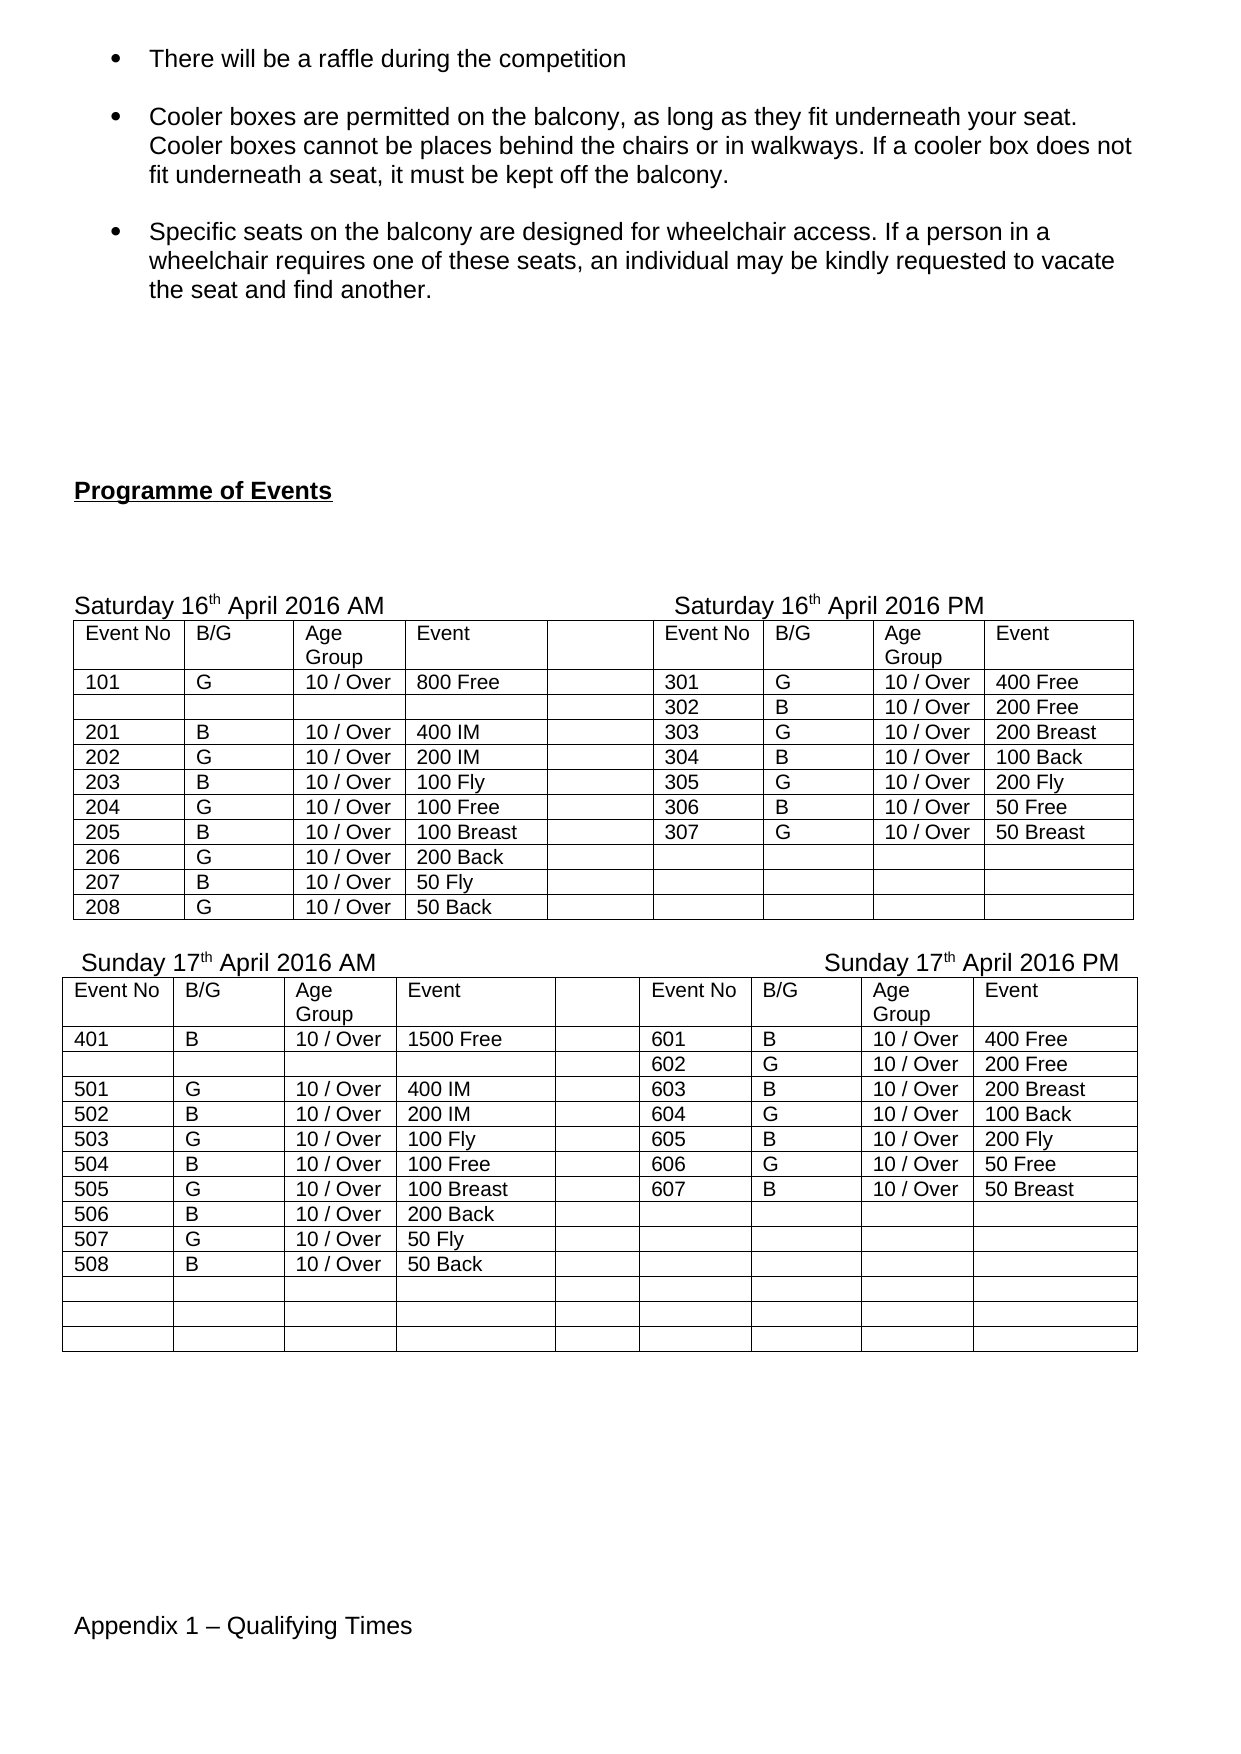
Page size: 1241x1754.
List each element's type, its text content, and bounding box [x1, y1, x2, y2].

table_cell 301 [654, 670, 763, 694]
table_cell 10 / Over [874, 820, 984, 844]
table_cell 501 [63, 1077, 173, 1101]
table_cell [764, 845, 873, 869]
table_cell 10 / Over [874, 720, 984, 744]
table_cell [397, 1052, 555, 1076]
table_cell 10 / Over [874, 770, 984, 794]
table_cell 100 Fly [397, 1127, 555, 1151]
table_cell 202 [74, 745, 184, 769]
table_cell 200 Back [406, 845, 547, 869]
table_cell [174, 1327, 284, 1351]
table_cell [556, 1227, 639, 1251]
table_cell 304 [654, 745, 763, 769]
table_cell 200 IM [406, 745, 547, 769]
table_cell B [752, 1177, 861, 1201]
table_header Age Group [285, 978, 396, 1026]
table_cell 507 [63, 1227, 173, 1251]
table_cell [397, 1277, 555, 1301]
table_cell [397, 1302, 555, 1326]
table_header Event [974, 978, 1137, 1026]
table_cell 10 / Over [874, 695, 984, 719]
table_header Event No [640, 978, 751, 1026]
table_cell B [752, 1027, 861, 1051]
table_cell 400 IM [406, 720, 547, 744]
table_cell 506 [63, 1202, 173, 1226]
table_cell [548, 845, 653, 869]
table_cell B [752, 1127, 861, 1151]
table_cell 100 Free [406, 795, 547, 819]
table_cell 10 / Over [285, 1227, 396, 1251]
text Sunday 17th April 2016 AM Sunday 17th April 2016 PM [74, 948, 1152, 977]
table_cell [974, 1252, 1137, 1276]
table_cell 50 Breast [974, 1177, 1137, 1201]
table_cell [862, 1327, 973, 1351]
table_cell [985, 895, 1133, 919]
table_header Age Group [874, 621, 984, 669]
table_cell [974, 1227, 1137, 1251]
table_cell 401 [63, 1027, 173, 1051]
table_cell G [174, 1177, 284, 1201]
table_cell B [764, 795, 873, 819]
table_cell 10 / Over [874, 795, 984, 819]
table_cell 601 [640, 1027, 751, 1051]
table_cell [548, 695, 653, 719]
table_cell [640, 1227, 751, 1251]
table_cell [974, 1302, 1137, 1326]
text Appendix 1 – Qualifying Times [74, 1611, 1152, 1640]
table_cell 602 [640, 1052, 751, 1076]
table_cell [285, 1327, 396, 1351]
table_cell 10 / Over [285, 1177, 396, 1201]
table_cell 606 [640, 1152, 751, 1176]
table_cell [556, 1152, 639, 1176]
table_cell [548, 820, 653, 844]
table_cell [752, 1327, 861, 1351]
table_cell 10 / Over [285, 1027, 396, 1051]
table_cell 10 / Over [285, 1202, 396, 1226]
table_header Event No [63, 978, 173, 1026]
table_cell 101 [74, 670, 184, 694]
table_cell 604 [640, 1102, 751, 1126]
table_cell 203 [74, 770, 184, 794]
table_header B/G [764, 621, 873, 669]
table_cell 200 Free [974, 1052, 1137, 1076]
table_cell 10 / Over [285, 1077, 396, 1101]
table_cell [752, 1202, 861, 1226]
table_cell [862, 1277, 973, 1301]
table_cell G [185, 795, 293, 819]
table_cell 100 Free [397, 1152, 555, 1176]
table_cell 10 / Over [862, 1127, 973, 1151]
table_cell 50 Free [974, 1152, 1137, 1176]
table_header Event [406, 621, 547, 669]
table_cell 607 [640, 1177, 751, 1201]
table_cell B [185, 720, 293, 744]
table_cell 10 / Over [285, 1127, 396, 1151]
table_cell 10 / Over [294, 820, 405, 844]
table_header B/G [185, 621, 293, 669]
table_header B/G [174, 978, 284, 1026]
table_cell 1500 Free [397, 1027, 555, 1051]
table_cell [862, 1202, 973, 1226]
table_cell G [764, 770, 873, 794]
table_cell 200 Free [985, 695, 1133, 719]
table_cell B [764, 695, 873, 719]
table_cell B [185, 770, 293, 794]
table_cell [294, 695, 405, 719]
table_cell 603 [640, 1077, 751, 1101]
table_cell G [752, 1052, 861, 1076]
table_cell [63, 1302, 173, 1326]
table_header [548, 621, 653, 669]
table_cell 10 / Over [294, 670, 405, 694]
table_cell [556, 1252, 639, 1276]
table_cell 201 [74, 720, 184, 744]
table_cell 307 [654, 820, 763, 844]
table_cell 100 Breast [397, 1177, 555, 1201]
table_cell [640, 1277, 751, 1301]
table_cell [548, 670, 653, 694]
table_cell [862, 1302, 973, 1326]
table_cell [874, 895, 984, 919]
table_cell [556, 1302, 639, 1326]
table_cell 10 / Over [862, 1177, 973, 1201]
table_cell [654, 895, 763, 919]
table_cell 10 / Over [294, 745, 405, 769]
table_cell B [174, 1152, 284, 1176]
table_cell B [174, 1027, 284, 1051]
table_cell [985, 870, 1133, 894]
table_cell G [185, 845, 293, 869]
text Programme of Events [74, 476, 1152, 505]
table_cell 306 [654, 795, 763, 819]
table_header Age Group [294, 621, 405, 669]
table_cell [752, 1227, 861, 1251]
table_cell 50 Free [985, 795, 1133, 819]
table_cell 200 Breast [974, 1077, 1137, 1101]
table_cell [752, 1277, 861, 1301]
table_cell 10 / Over [874, 745, 984, 769]
table_cell [548, 720, 653, 744]
table_cell 10 / Over [285, 1102, 396, 1126]
table_cell G [185, 670, 293, 694]
table_header Event [985, 621, 1133, 669]
table_cell [874, 845, 984, 869]
table_cell [285, 1302, 396, 1326]
table_header Age Group [862, 978, 973, 1026]
table_cell 50 Fly [397, 1227, 555, 1251]
table_cell 800 Free [406, 670, 547, 694]
table_cell [556, 1052, 639, 1076]
table_cell [556, 1102, 639, 1126]
table_cell B [174, 1202, 284, 1226]
table_cell B [185, 820, 293, 844]
table_cell [752, 1302, 861, 1326]
table_cell [556, 1177, 639, 1201]
table_cell [548, 795, 653, 819]
table_cell 50 Fly [406, 870, 547, 894]
table_cell [556, 1127, 639, 1151]
table_cell [764, 895, 873, 919]
table_cell 400 Free [985, 670, 1133, 694]
table_cell G [752, 1152, 861, 1176]
table_header Event No [654, 621, 763, 669]
table_cell 100 Fly [406, 770, 547, 794]
table_cell [406, 695, 547, 719]
table_cell 200 Breast [985, 720, 1133, 744]
table_cell 10 / Over [862, 1027, 973, 1051]
table_header Event No [74, 621, 184, 669]
table_cell 502 [63, 1102, 173, 1126]
table_cell 200 Fly [985, 770, 1133, 794]
table_cell [640, 1327, 751, 1351]
table_cell [556, 1202, 639, 1226]
table_cell [985, 845, 1133, 869]
table_cell [862, 1252, 973, 1276]
table_cell 200 Back [397, 1202, 555, 1226]
table_cell 10 / Over [862, 1152, 973, 1176]
table_cell [548, 770, 653, 794]
table_cell [63, 1277, 173, 1301]
table_cell 400 IM [397, 1077, 555, 1101]
table_cell [556, 1027, 639, 1051]
list Cooler boxes are permitted on the balcony, as long as they fit underneath your seat. Cooler boxes cannot be places behind the chairs or in walkways. If a cooler box does not fit underneath a seat, it must be kept off the balcony. [111, 102, 1152, 188]
table_cell 303 [654, 720, 763, 744]
list Specific seats on the balcony are designed for wheelchair access. If a person in a wheelchair requires one of these seats, an individual may be kindly requested to vacate the seat and find another. [111, 217, 1152, 303]
table_cell 204 [74, 795, 184, 819]
table_header [556, 978, 639, 1026]
table_cell [874, 870, 984, 894]
table_cell 10 / Over [862, 1102, 973, 1126]
table_cell G [174, 1227, 284, 1251]
table_cell [752, 1252, 861, 1276]
table_cell [640, 1252, 751, 1276]
table_cell 10 / Over [294, 795, 405, 819]
table_cell [285, 1052, 396, 1076]
table_cell 10 / Over [862, 1052, 973, 1076]
table_header Event [397, 978, 555, 1026]
table_cell [556, 1327, 639, 1351]
table_cell [63, 1327, 173, 1351]
table_cell G [185, 745, 293, 769]
table_cell 508 [63, 1252, 173, 1276]
table_header B/G [752, 978, 861, 1026]
table_cell B [174, 1252, 284, 1276]
table_cell 207 [74, 870, 184, 894]
table_cell [74, 695, 184, 719]
table_cell G [764, 820, 873, 844]
table_cell [548, 895, 653, 919]
table_cell 100 Breast [406, 820, 547, 844]
table_cell G [764, 720, 873, 744]
table_cell 206 [74, 845, 184, 869]
table_cell [640, 1202, 751, 1226]
table_cell [764, 870, 873, 894]
table_cell 504 [63, 1152, 173, 1176]
table_cell 50 Breast [985, 820, 1133, 844]
table_cell [974, 1327, 1137, 1351]
table_cell 10 / Over [294, 720, 405, 744]
table_cell 10 / Over [862, 1077, 973, 1101]
table_cell 400 Free [974, 1027, 1137, 1051]
table_cell 100 Back [974, 1102, 1137, 1126]
table_cell 503 [63, 1127, 173, 1151]
table_cell [285, 1277, 396, 1301]
table_cell [862, 1227, 973, 1251]
table_cell [174, 1277, 284, 1301]
table_cell G [185, 895, 293, 919]
table_cell 302 [654, 695, 763, 719]
table_cell 10 / Over [294, 770, 405, 794]
table_cell [640, 1302, 751, 1326]
table_cell 205 [74, 820, 184, 844]
table_cell B [185, 870, 293, 894]
table_cell [556, 1077, 639, 1101]
table_cell 100 Back [985, 745, 1133, 769]
table_cell 208 [74, 895, 184, 919]
table_cell G [752, 1102, 861, 1126]
table_cell [185, 695, 293, 719]
table_cell B [174, 1102, 284, 1126]
table_cell 10 / Over [294, 895, 405, 919]
table_cell [63, 1052, 173, 1076]
table_cell 200 Fly [974, 1127, 1137, 1151]
table_cell [654, 870, 763, 894]
table_cell [974, 1277, 1137, 1301]
table_cell 50 Back [406, 895, 547, 919]
table_cell 305 [654, 770, 763, 794]
table_cell [556, 1277, 639, 1301]
table_cell 50 Back [397, 1252, 555, 1276]
table_cell 10 / Over [294, 870, 405, 894]
table_cell 10 / Over [294, 845, 405, 869]
text Saturday 16th April 2016 AM Saturday 16th April 2016 PM [74, 591, 1152, 620]
table_cell 200 IM [397, 1102, 555, 1126]
table_cell 605 [640, 1127, 751, 1151]
table_cell 10 / Over [285, 1152, 396, 1176]
table_cell 10 / Over [285, 1252, 396, 1276]
table_cell [548, 870, 653, 894]
table_cell [548, 745, 653, 769]
table_cell [654, 845, 763, 869]
table_cell 10 / Over [874, 670, 984, 694]
table_cell B [752, 1077, 861, 1101]
table_cell [397, 1327, 555, 1351]
table_cell [174, 1302, 284, 1326]
table_cell B [764, 745, 873, 769]
table_cell 505 [63, 1177, 173, 1201]
table_cell [974, 1202, 1137, 1226]
table_cell G [764, 670, 873, 694]
table_cell G [174, 1077, 284, 1101]
list There will be a raffle during the competition [111, 44, 1152, 73]
table_cell G [174, 1127, 284, 1151]
table_cell [174, 1052, 284, 1076]
